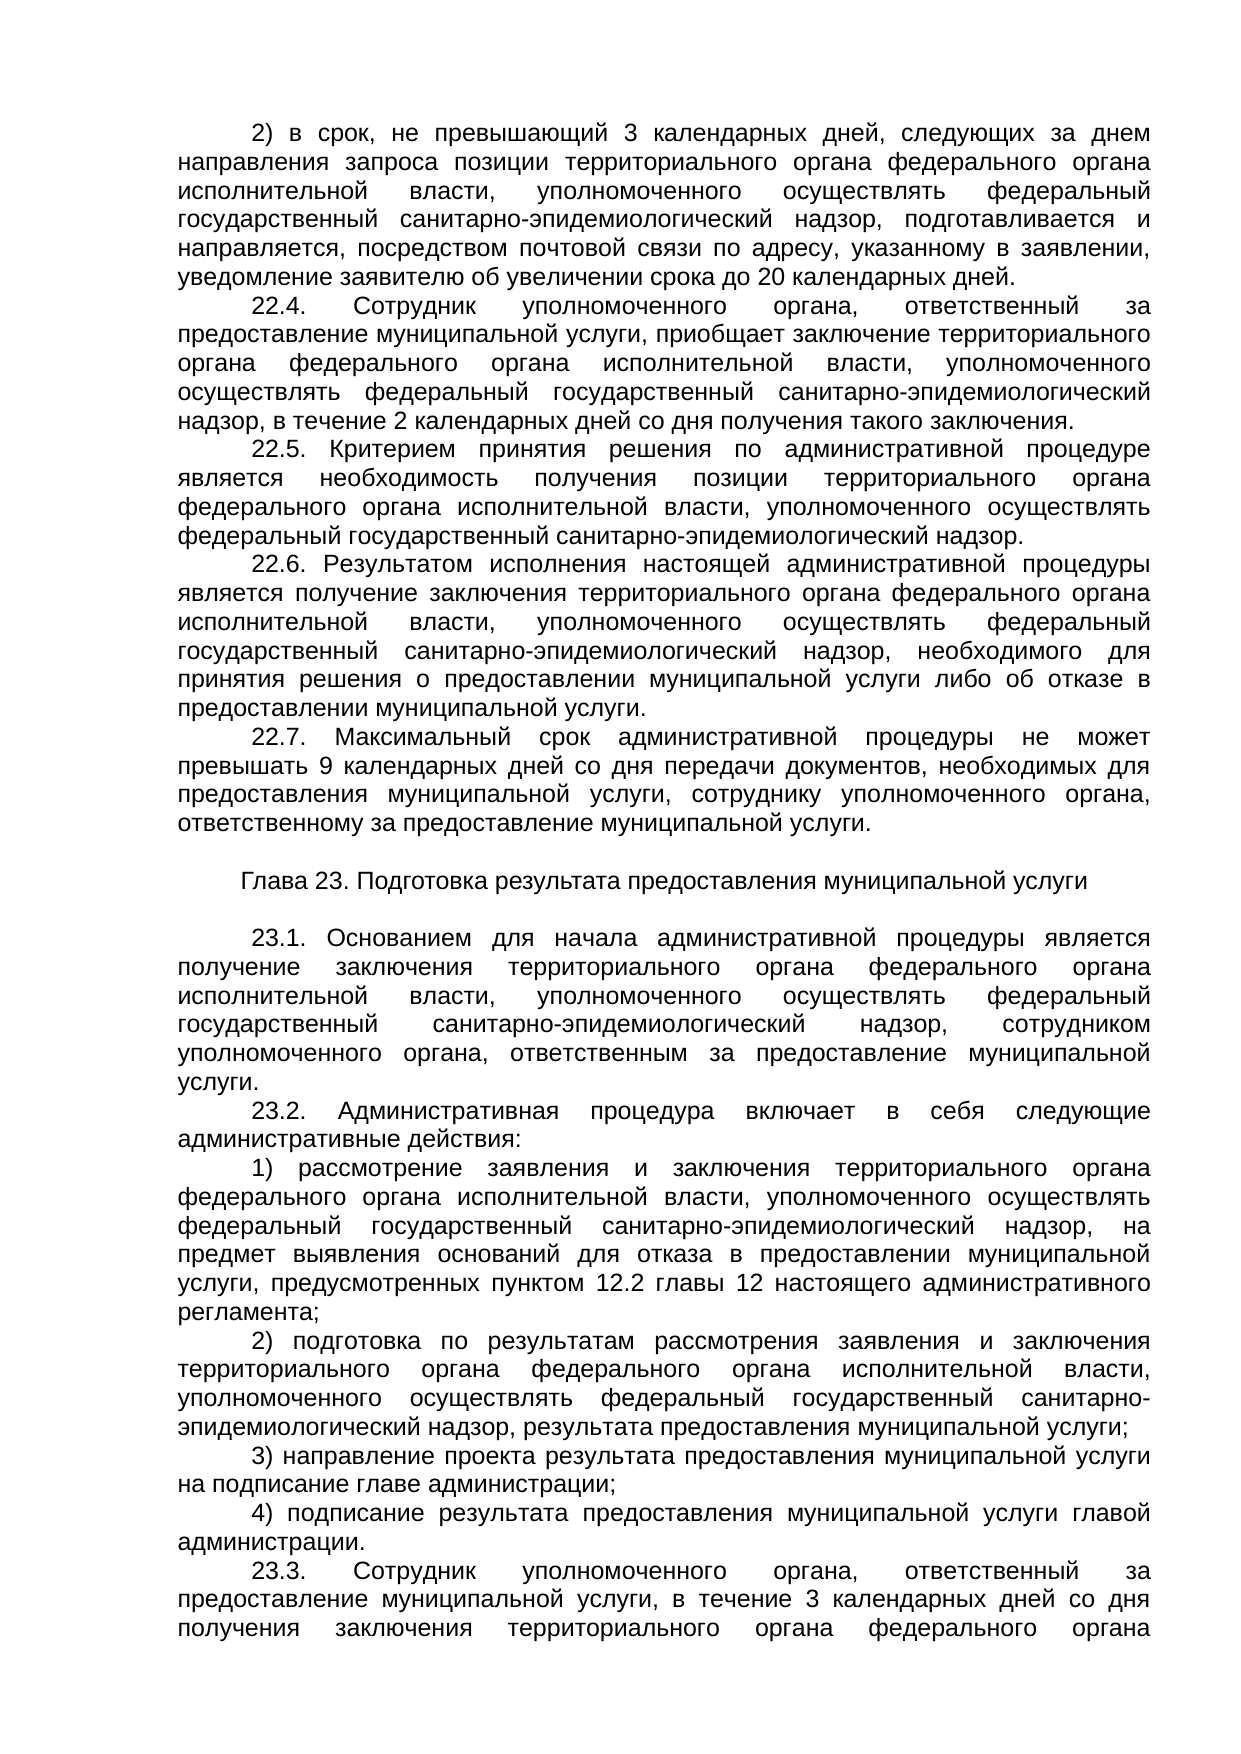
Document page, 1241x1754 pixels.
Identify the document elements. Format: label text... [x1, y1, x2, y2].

text 23.2. Административная процедура включает в себя следующие административные действия: [177, 1096, 1152, 1153]
text 2) в срок, не превышающий 3 календарных дней, следующих за днем направления запроса позиции территориального органа федерального органа исполнительной власти, уполномоченного осуществлять федеральный государственный санитарно-эпидемиологический надзор, подготавливается и направляется, посредством почтовой связи по адресу, указанному в заявлении, уведомление заявителю об увеличении срока до 20 календарных дней. [177, 118, 1152, 291]
text 1) рассмотрение заявления и заключения территориального органа федерального органа исполнительной власти, уполномоченного осуществлять федеральный государственный санитарно-эпидемиологический надзор, на предмет выявления оснований для отказа в предоставлении муниципальной услуги, предусмотренных пунктом 12.2 главы 12 настоящего административного регламента; [177, 1153, 1152, 1326]
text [177, 1556, 1152, 1642]
text 4) подписание результата предоставления муниципальной услуги главой администрации. [177, 1498, 1152, 1556]
text 2) подготовка по результатам рассмотрения заявления и заключения территориального органа федерального органа исполнительной власти, уполномоченного осуществлять федеральный государственный санитарно-эпидемиологический надзор, результата предоставления муниципальной услуги; [177, 1326, 1152, 1441]
text 22.6. Результатом исполнения настоящей административной процедуры является получение заключения территориального органа федерального органа исполнительной власти, уполномоченного осуществлять федеральный государственный санитарно-эпидемиологический надзор, необходимого для принятия решения о предоставлении муниципальной услуги либо об отказе в предоставлении муниципальной услуги. [177, 549, 1152, 722]
text 22.7. Максимальный срок административной процедуры не может превышать 9 календарных дней со дня передачи документов, необходимых для предоставления муниципальной услуги, сотруднику уполномоченного органа, ответственному за предоставление муниципальной услуги. [177, 722, 1152, 837]
text 23.1. Основанием для начала административной процедуры является получение заключения территориального органа федерального органа исполнительной власти, уполномоченного осуществлять федеральный государственный санитарно-эпидемиологический надзор, сотрудником уполномоченного органа, ответственным за предоставление муниципальной услуги. [177, 923, 1152, 1096]
text 3) направление проекта результата предоставления муниципальной услуги на подписание главе администрации; [177, 1441, 1152, 1498]
text 22.4. Сотрудник уполномоченного органа, ответственный за предоставление муниципальной услуги, приобщает заключение территориального органа федерального органа исполнительной власти, уполномоченного осуществлять федеральный государственный санитарно-эпидемиологический надзор, в течение 2 календарных дней со дня получения такого заключения. [177, 291, 1152, 434]
subtitle Глава 23. Подготовка результата предоставления муниципальной услуги [177, 866, 1152, 894]
text 22.5. Критерием принятия решения по административной процедуре является необходимость получения позиции территориального органа федерального органа исполнительной власти, уполномоченного осуществлять федеральный государственный санитарно-эпидемиологический надзор. [177, 434, 1152, 549]
